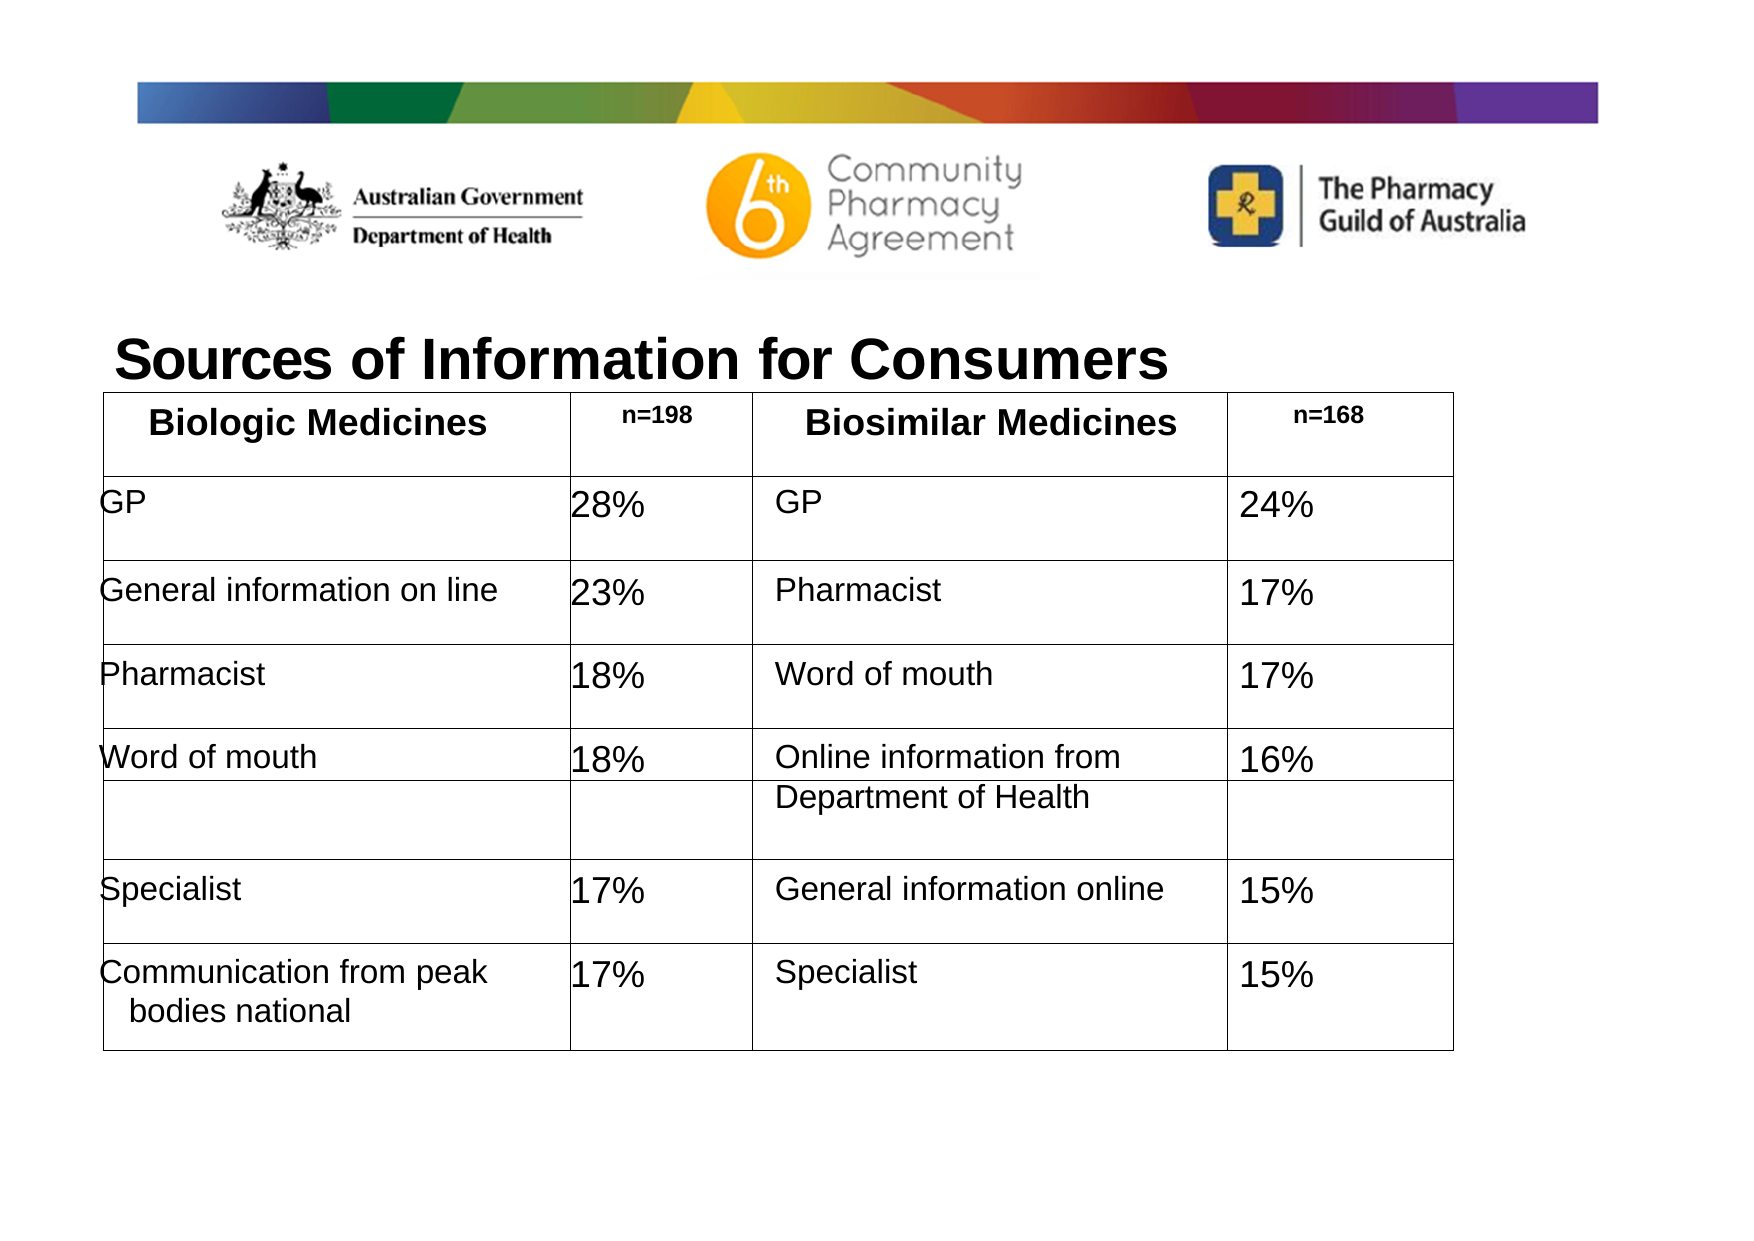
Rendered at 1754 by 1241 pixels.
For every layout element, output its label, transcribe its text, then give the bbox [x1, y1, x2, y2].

table_cell 17% [571, 860, 752, 943]
table_cell Pharmacist [104, 645, 570, 728]
table_cell 15% [1228, 944, 1453, 1050]
table_cell Specialist [104, 860, 570, 943]
table_cell 17% [1228, 645, 1453, 728]
table_cell 23% [571, 561, 752, 644]
table_header n=168 [1228, 393, 1453, 476]
table_cell [1228, 781, 1453, 859]
table_cell 16% [1228, 729, 1453, 780]
table_header Biologic Medicines [104, 393, 570, 476]
table_cell [104, 781, 570, 859]
table_cell Word of mouth [104, 729, 570, 780]
table_cell 18% [571, 645, 752, 728]
table_cell 28% [571, 477, 752, 560]
table_cell Department of Health [753, 781, 1227, 859]
table_cell 15% [1228, 860, 1453, 943]
table_cell GP [753, 477, 1227, 560]
table_cell [571, 781, 752, 859]
picture [114, 57, 1640, 285]
subtitle Sources of Information for Consumers [114, 325, 1639, 392]
table_cell Pharmacist [753, 561, 1227, 644]
table_cell Communication from peak bodies national [104, 944, 570, 1050]
table_cell 17% [1228, 561, 1453, 644]
table_cell 17% [571, 944, 752, 1050]
table_cell Online information from [753, 729, 1227, 780]
table_cell GP [104, 477, 570, 560]
table_header Biosimilar Medicines [753, 393, 1227, 476]
table_cell Word of mouth [753, 645, 1227, 728]
table_header n=198 [571, 393, 752, 476]
table_cell 24% [1228, 477, 1453, 560]
table_cell 18% [571, 729, 752, 780]
table_cell General information on line [104, 561, 570, 644]
table_cell Specialist [753, 944, 1227, 1050]
table_cell General information online [753, 860, 1227, 943]
